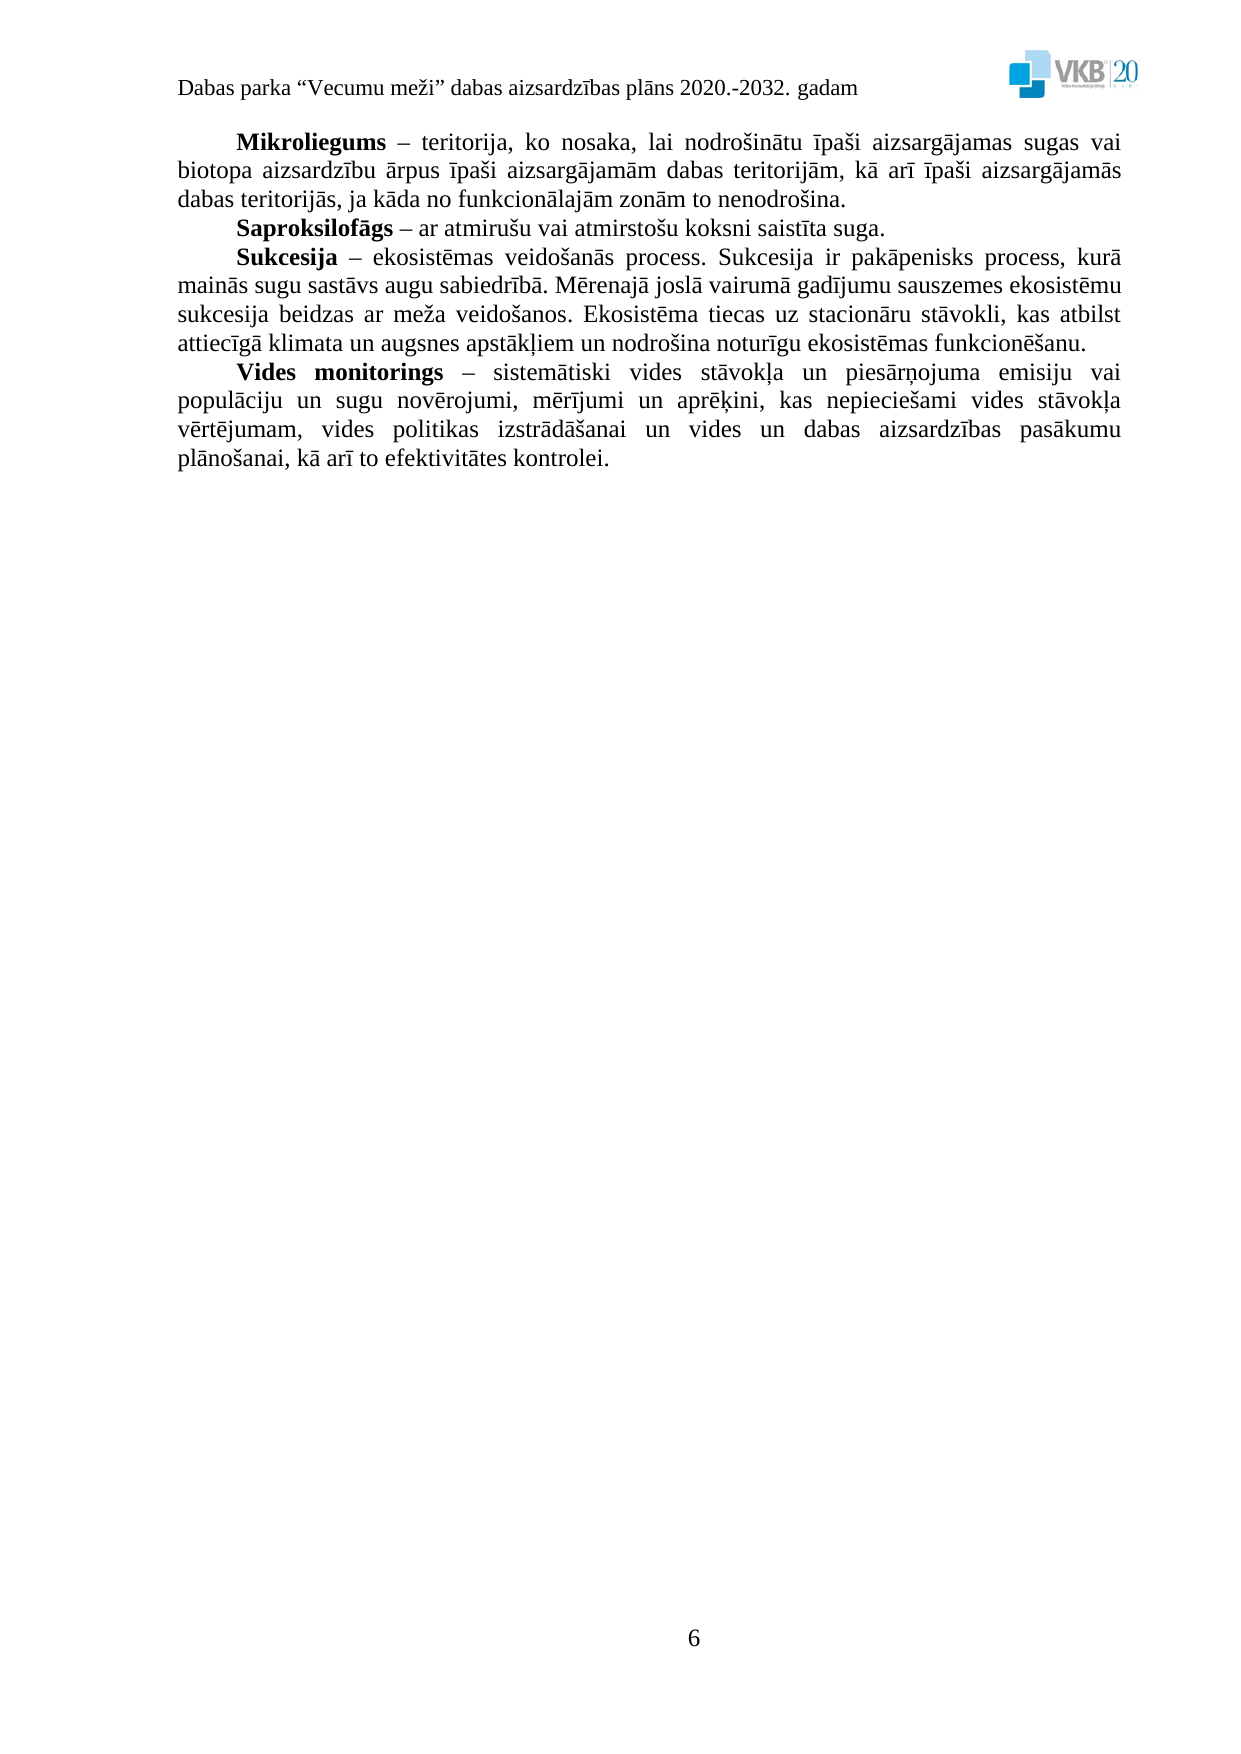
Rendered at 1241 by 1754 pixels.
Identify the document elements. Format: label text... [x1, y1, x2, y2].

text Sukcesija – ekosistēmas veidošanās process. Sukcesija ir pakāpenisks process, kurā mainās sugu sastāvs augu sabiedrībā. Mērenajā joslā vairumā gadījumu sauszemes ekosistēmu sukcesija beidzas ar meža veidošanos. Ekosistēma tiecas uz stacionāru stāvokli, kas atbilst attiecīgā klimata un augsnes apstākļiem un nodrošina noturīgu ekosistēmas funkcionēšanu. [177, 242, 1122, 357]
picture [1009, 50, 1138, 98]
text Saproksilofāgs – ar atmirušu vai atmirstošu koksni saistīta suga. [177, 213, 1122, 242]
text Vides monitorings – sistemātiski vides stāvokļa un piesārņojuma emisiju vai populāciju un sugu novērojumi, mērījumi un aprēķini, kas nepieciešami vides stāvokļa vērtējumam, vides politikas izstrādāšanai un vides un dabas aizsardzības pasākumu plānošanai, kā arī to efektivitātes kontrolei. [177, 357, 1122, 472]
text Mikroliegums – teritorija, ko nosaka, lai nodrošinātu īpaši aizsargājamas sugas vai biotopa aizsardzību ārpus īpaši aizsargājamām dabas teritorijām, kā arī īpaši aizsargājamās dabas teritorijās, ja kāda no funkcionālajām zonām to nenodrošina. [177, 127, 1122, 213]
